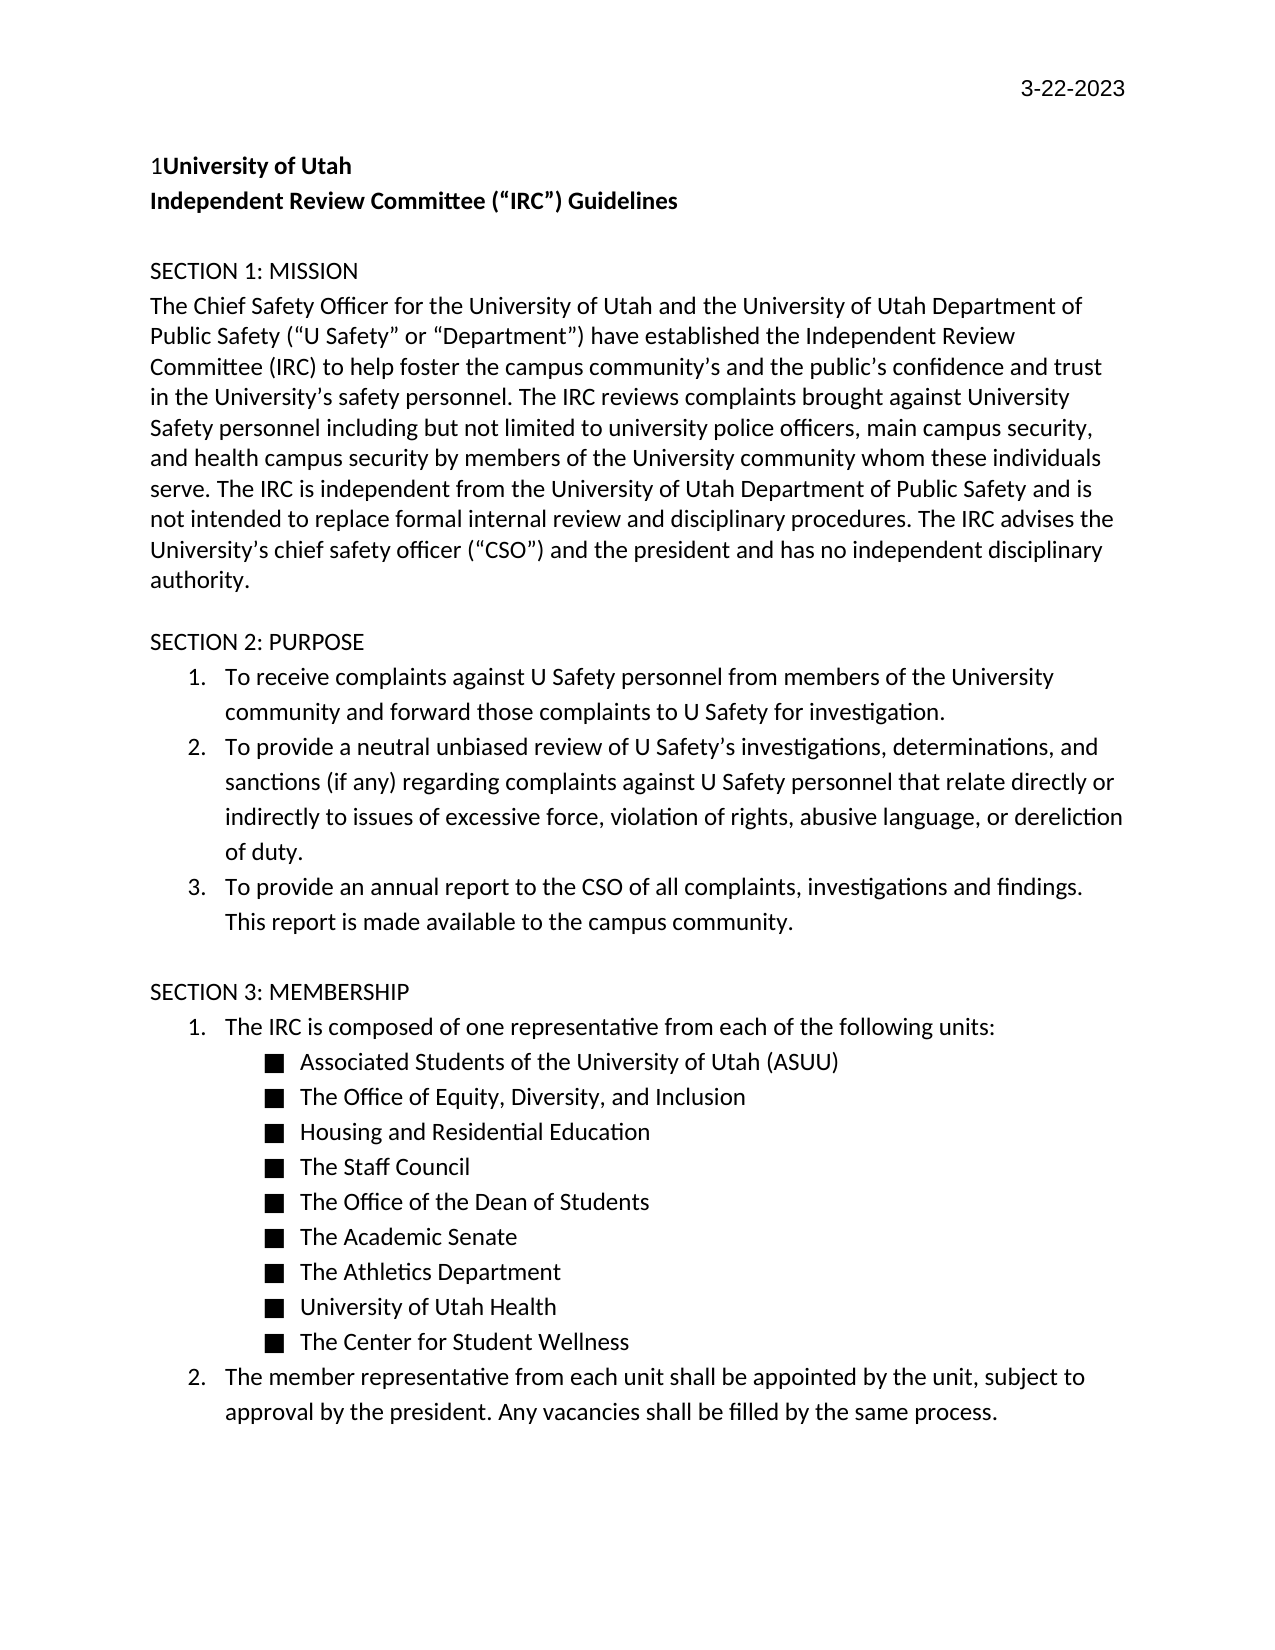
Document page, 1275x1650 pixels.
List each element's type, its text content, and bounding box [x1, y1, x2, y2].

list University of Utah Health [262, 1291, 1125, 1321]
list Associated Students of the University of Utah (ASUU) [262, 1046, 1125, 1076]
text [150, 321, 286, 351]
list The Academic Senate [262, 1221, 1125, 1251]
text SECTION 3: MEMBERSHIP [150, 976, 1125, 1006]
text SECTION 2: PURPOSE [150, 626, 1125, 656]
list To receive complaints against U Safety personnel from members of the University community and forward those complaints to U Safety for investigation. [187, 661, 1125, 726]
list The Office of Equity, Diversity, and Inclusion [262, 1081, 1125, 1111]
text SECTION 1: MISSION [150, 255, 1125, 286]
list The member representative from each unit shall be appointed by the unit, subject to approval by the president. Any vacancies shall be filled by the same process. [187, 1361, 1125, 1426]
list The Office of the Dean of Students [262, 1186, 1125, 1216]
text The Chief Safety Officer for the University of Utah and the University of Utah Department of Public Safety (“U Safety” or “Department”) have established the Independent Review Committee (IRC) to help foster the campus community’s and the public’s confidence and trust in the University’s safety personnel. The IRC reviews complaints brought against University Safety personnel including but not limited to university police officers, main campus security, and health campus security by members of the University community whom these individuals serve. The IRC is independent from the University of Utah Department of Public Safety and is not intended to replace formal internal review and disciplinary procedures. The IRC advises the University’s chief safety officer (“CSO”) and the president and has no independent disciplinary authority. [250, 290, 1125, 595]
list The Center for Student Wellness [262, 1326, 1125, 1356]
text Independent Review Committee (“IRC”) Guidelines [150, 185, 1125, 216]
list The Athletics Department [262, 1256, 1125, 1286]
list To provide a neutral unbiased review of U Safety’s investigations, determinations, and sanctions (if any) regarding complaints against U Safety personnel that relate directly or indirectly to issues of excessive force, violation of rights, abusive language, or dereliction of duty. [187, 731, 1125, 866]
list Housing and Residential Education [262, 1116, 1125, 1146]
text University of Utah [150, 150, 1125, 181]
list The Staff Council [262, 1151, 1125, 1181]
list To provide an annual report to the CSO of all complaints, investigations and findings. This report is made available to the campus community. [187, 871, 1125, 936]
list The IRC is composed of one representative from each of the following units: [187, 1011, 1125, 1041]
